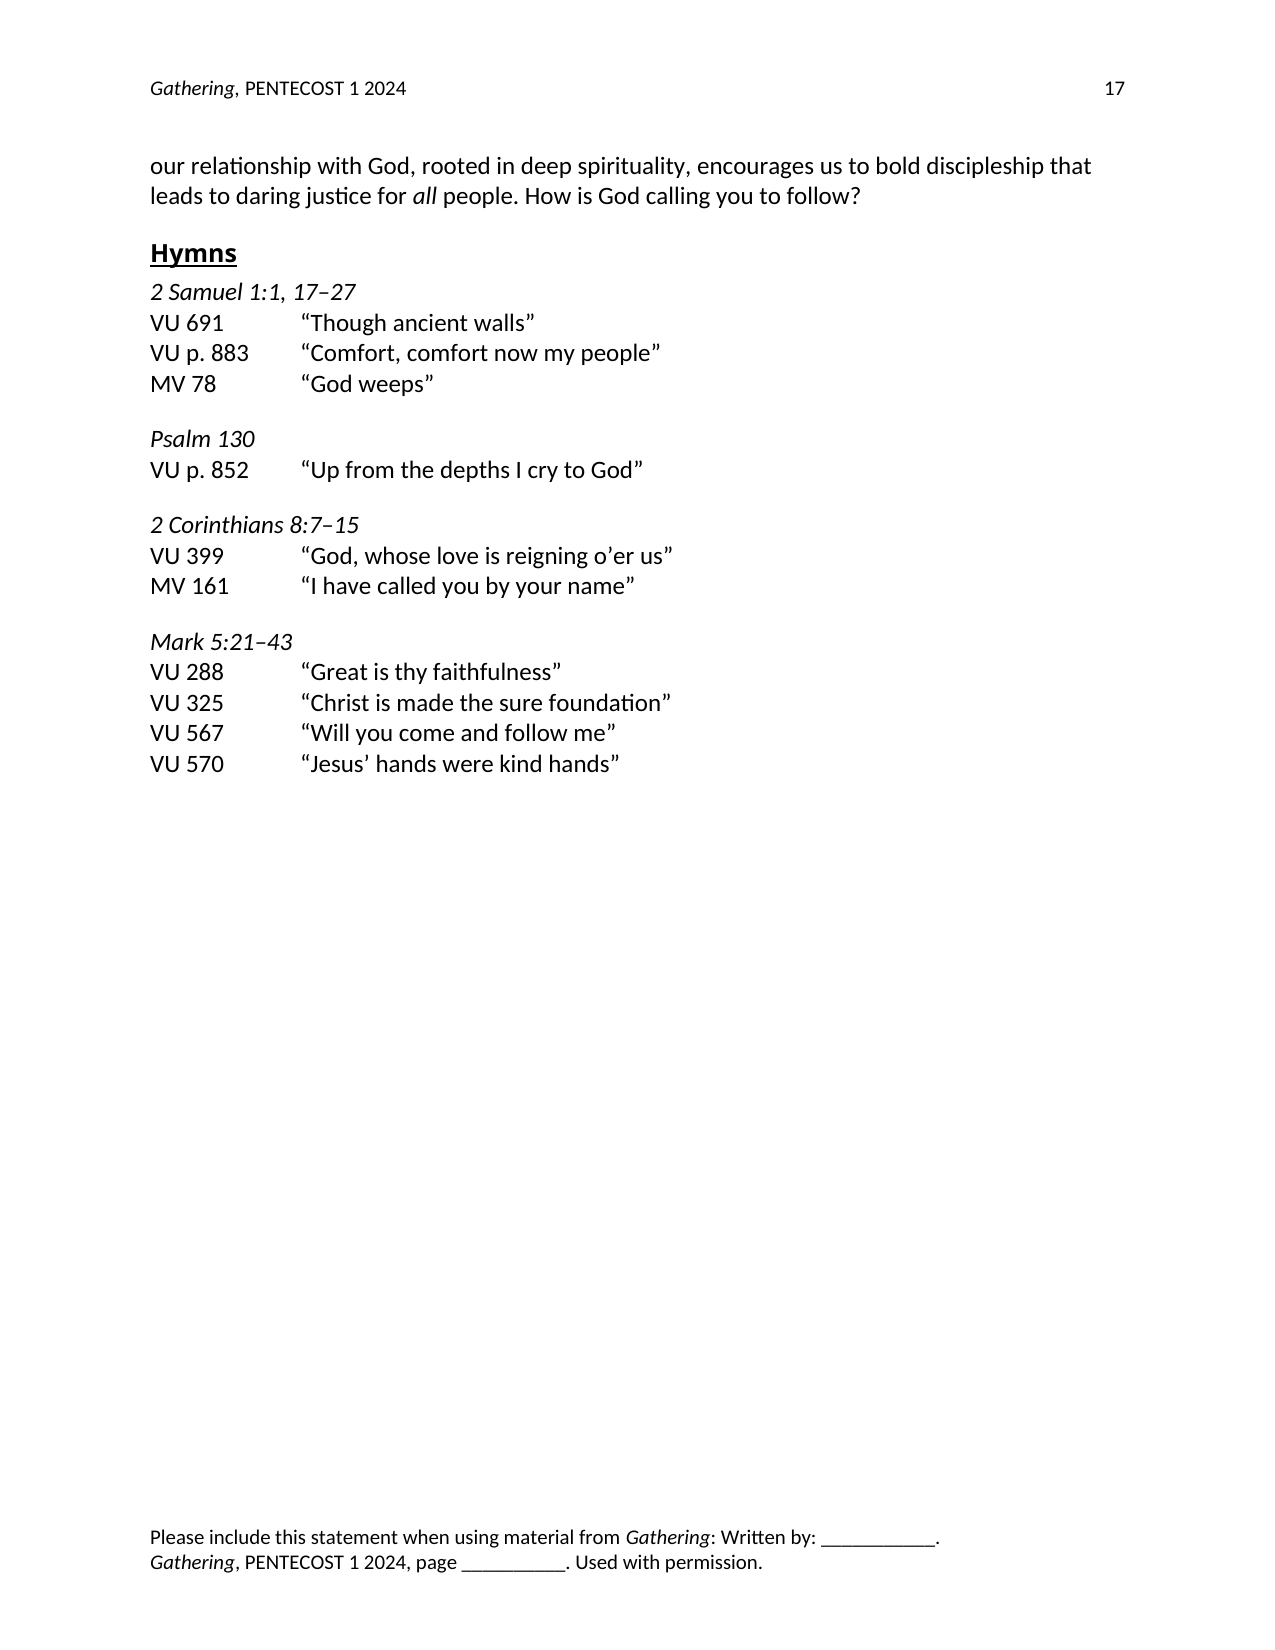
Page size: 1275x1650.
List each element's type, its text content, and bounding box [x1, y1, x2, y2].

text VU 288 “Great is thy faithfulness” [150, 657, 1125, 687]
subtitle Hymns [150, 236, 1125, 270]
text MV 161 “I have called you by your name” [150, 571, 1125, 601]
text Psalm 130 [150, 423, 1125, 454]
text MV 78 “God weeps” [150, 368, 1125, 398]
text VU 570 “Jesus’ hands were kind hands” [150, 748, 1125, 779]
text VU 399 “God, whose love is reigning o’er us” [150, 540, 1125, 571]
text VU 691 “Though ancient walls” [150, 307, 1125, 337]
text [150, 150, 1125, 211]
text 2 Samuel 1:1, 17–27 [150, 276, 1125, 307]
text VU 567 “Will you come and follow me” [150, 718, 1125, 748]
text VU 325 “Christ is made the sure foundation” [150, 687, 1125, 718]
text Mark 5:21–43 [150, 626, 1125, 657]
text VU p. 883 “Comfort, comfort now my people” [150, 337, 1125, 368]
text VU p. 852 “Up from the depths I cry to God” [150, 454, 1125, 484]
text 2 Corinthians 8:7–15 [150, 509, 1125, 540]
